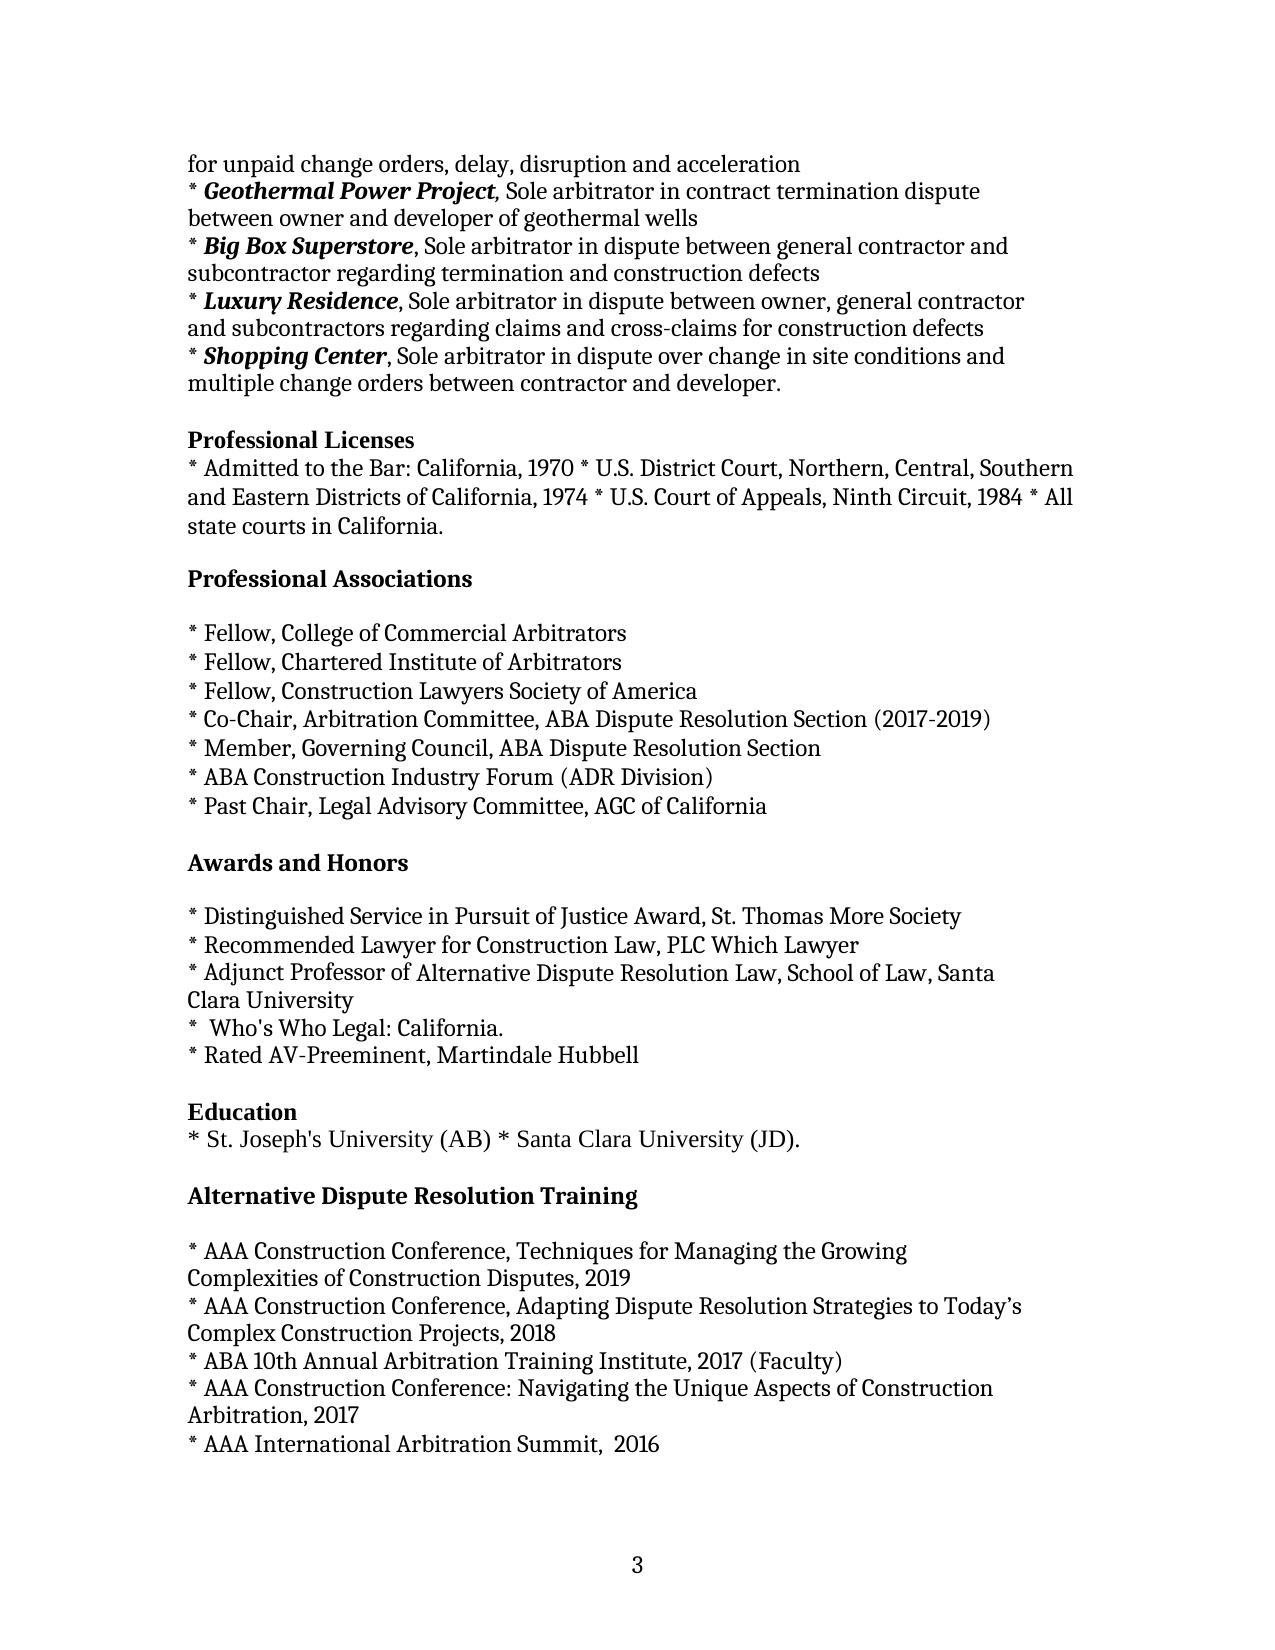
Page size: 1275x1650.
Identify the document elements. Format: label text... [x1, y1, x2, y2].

text * ABA 10th Annual Arbitration Training Institute, 2017 (Faculty) [187, 1347, 1036, 1375]
text Awards and Honors [187, 849, 1087, 878]
text * St. Joseph's University (AB) * Santa Clara University (JD). [187, 1126, 1033, 1153]
text * Rated AV-Preeminent, Martindale Hubbell [187, 1042, 1033, 1070]
text * Admitted to the Bar: California, 1970 * U.S. District Court, Northern, Central, Southern and Eastern Districts of California, 1974 * U.S. Court of Appeals, Ninth Circuit, 1984 * All state courts in California. [187, 454, 1087, 540]
text Alternative Dispute Resolution Training [187, 1182, 1039, 1210]
text * Recommended Lawyer for Construction Law, PLC Which Lawyer [187, 931, 1033, 958]
text * Who's Who Legal: California. [187, 1014, 1033, 1042]
text * Big Box Superstore, Sole arbitrator in dispute between general contractor and subcontractor regarding termination and construction defects [187, 233, 1039, 288]
text * ABA Construction Industry Forum (ADR Division) [187, 763, 1087, 792]
text * Shopping Center, Sole arbitrator in dispute over change in site conditions and multiple change orders between contractor and developer. [187, 343, 1039, 398]
text * Past Chair, Legal Advisory Committee, AGC of California [187, 792, 1087, 820]
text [187, 150, 1039, 177]
text * Co-Chair, Arbitration Committee, ABA Dispute Resolution Section (2017-2019) [187, 705, 1087, 734]
text * Distinguished Service in Pursuit of Justice Award, St. Thomas More Society [187, 903, 1033, 931]
text * Fellow, College of Commercial Arbitrators [187, 619, 1087, 648]
text * Fellow, Chartered Institute of Arbitrators [187, 648, 1087, 677]
text * Fellow, Construction Lawyers Society of America [187, 677, 1087, 705]
text * Adjunct Professor of Alternative Dispute Resolution Law, School of Law, Santa Clara University [187, 958, 1033, 1014]
text * Luxury Residence, Sole arbitrator in dispute between owner, general contractor and subcontractors regarding claims and cross-claims for construction defects [187, 288, 1039, 343]
text * AAA International Arbitration Summit, 2016 [187, 1430, 1036, 1457]
text * AAA Construction Conference: Navigating the Unique Aspects of Construction Arbitration, 2017 [187, 1375, 1036, 1430]
text * AAA Construction Conference, Adapting Dispute Resolution Strategies to Today’s Complex Construction Projects, 2018 [187, 1292, 1036, 1347]
text * Geothermal Power Project, Sole arbitrator in contract termination dispute between owner and developer of geothermal wells [187, 177, 1039, 233]
text * AAA Construction Conference, Techniques for Managing the Growing Complexities of Construction Disputes, 2019 [187, 1237, 1036, 1292]
text Professional Licenses [187, 427, 1036, 454]
text * Member, Governing Council, ABA Dispute Resolution Section [187, 734, 1087, 763]
text Professional Associations [187, 565, 1087, 594]
text Education [187, 1099, 1036, 1126]
